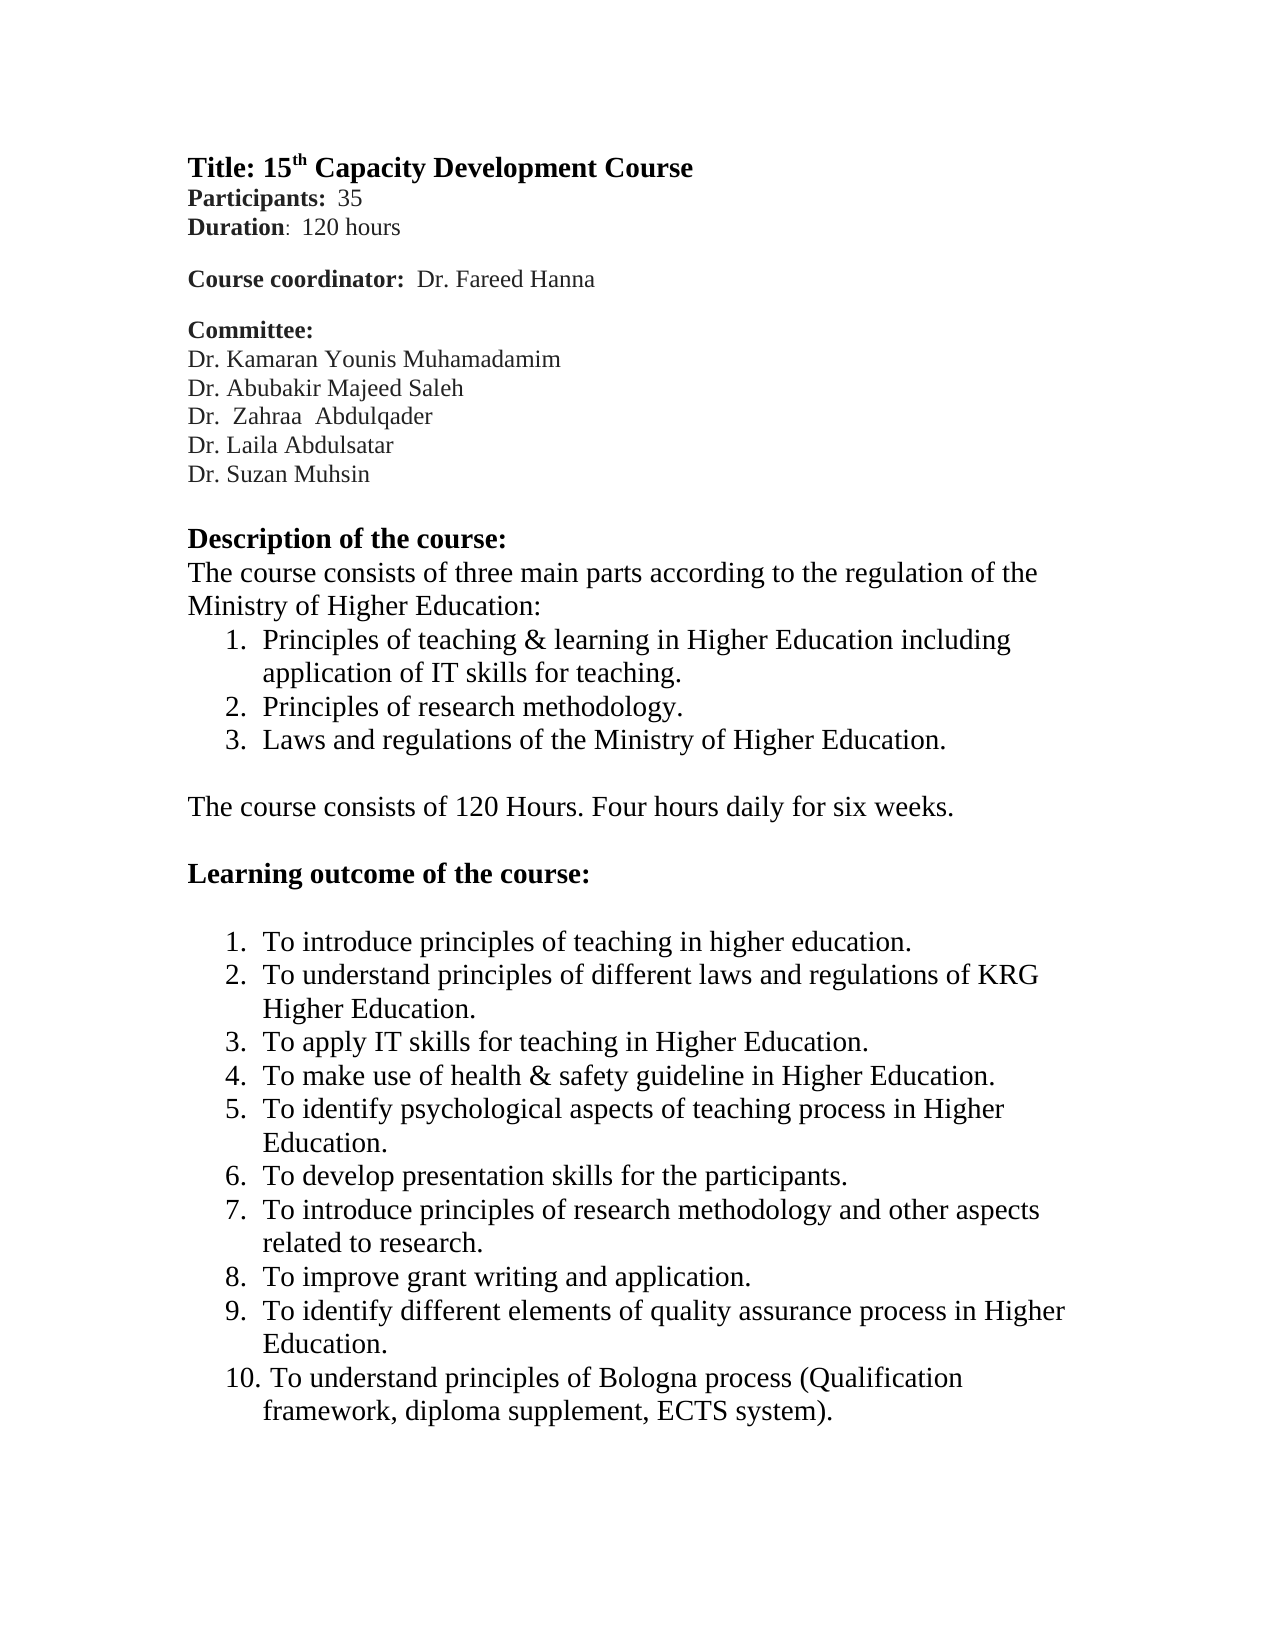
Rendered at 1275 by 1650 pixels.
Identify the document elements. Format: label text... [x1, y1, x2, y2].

text Dr. Kamaran Younis Muhamadamim Dr. Abubakir Majeed Saleh Dr. Zahraa Abdulqader [302, 344, 1087, 430]
text Course coordinator: Dr. Fareed Hanna Committee: [187, 241, 1087, 344]
text Participants: 35 Duration: 120 hours [187, 183, 1087, 241]
list To understand principles of different laws and regulations of KRG Higher Education. [225, 957, 1087, 1024]
text The course consists of three main parts according to the regulation of the Ministry of Higher Education: [187, 555, 1087, 622]
text Learning outcome of the course: [187, 857, 1087, 890]
list Laws and regulations of the Ministry of Higher Education. [225, 722, 1087, 756]
text Dr. Laila Abdulsatar [187, 430, 1087, 459]
list To introduce principles of research methodology and other aspects related to research. [225, 1192, 1087, 1259]
list To make use of health & safety guideline in Higher Education. [225, 1058, 1087, 1091]
list Principles of teaching & learning in Higher Education including application of IT skills for teaching. [225, 622, 1087, 689]
text The course consists of 120 Hours. Four hours daily for six weeks. [187, 789, 1087, 823]
list To introduce principles of teaching in higher education. [225, 924, 1087, 957]
list To improve grant writing and application. [225, 1259, 1087, 1293]
list Principles of research methodology. [225, 689, 1087, 722]
list To identify psychological aspects of teaching process in Higher Education. [225, 1091, 1087, 1158]
list To develop presentation skills for the participants. [225, 1158, 1087, 1192]
text Description of the course: [187, 521, 1087, 555]
list To apply IT skills for teaching in Higher Education. [225, 1024, 1087, 1058]
text Dr. Suzan Muhsin [187, 459, 1087, 488]
text Title: 15th Capacity Development Course [187, 150, 1087, 183]
list To identify different elements of quality assurance process in Higher Education. [225, 1293, 1087, 1360]
list To understand principles of Bologna process (Qualification framework, diploma supplement, ECTS system). [225, 1360, 1087, 1427]
